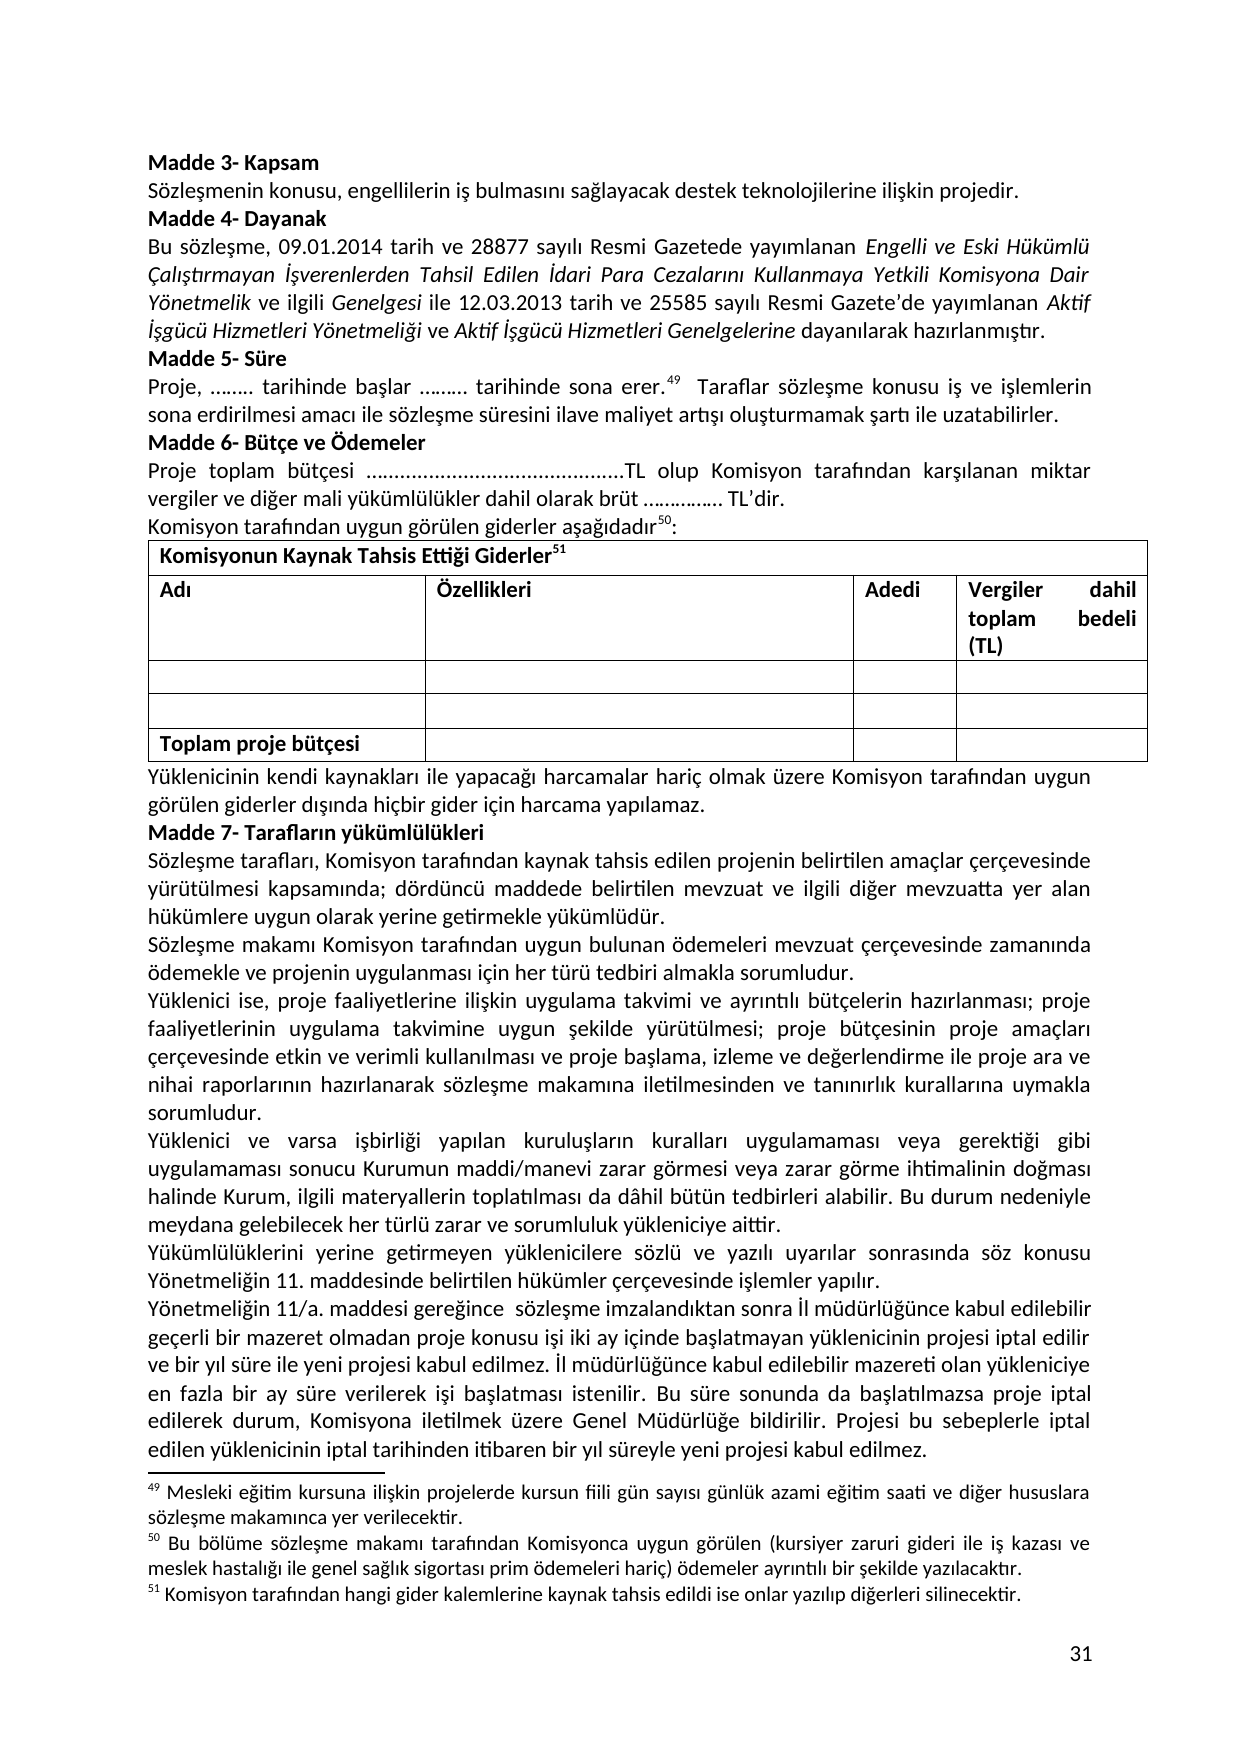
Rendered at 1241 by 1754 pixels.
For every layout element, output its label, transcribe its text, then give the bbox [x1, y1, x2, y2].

table_cell [957, 661, 1147, 693]
text Yükümlülüklerini yerine getirmeyen yüklenicilere sözlü ve yazılı uyarılar sonrasında söz konusu Yönetmeliğin 11. maddesinde belirtilen hükümler çerçevesinde işlemler yapılır. [148, 1238, 1092, 1294]
table_cell [426, 694, 853, 728]
text Komisyon tarafından uygun görülen giderler aşağıdadır: [148, 512, 1092, 540]
table_cell Vergiler dahil toplam bedeli (TL) [957, 576, 1147, 660]
text Yüklenici ve varsa işbirliği yapılan kuruluşların kuralları uygulamaması veya gerektiği gibi uygulamaması sonucu Kurumun maddi/manevi zarar görmesi veya zarar görme ihtimalinin doğması halinde Kurum, ilgili materyallerin toplatılması da dâhil bütün tedbirleri alabilir. Bu durum nedeniyle meydana gelebilecek her türlü zarar ve sorumluluk yükleniciye aittir. [148, 1126, 1092, 1238]
text Sözleşme makamı Komisyon tarafından uygun bulunan ödemeleri mevzuat çerçevesinde zamanında ödemekle ve projenin uygulanması için her türü tedbiri almakla sorumludur. [148, 930, 1092, 986]
text Madde 7- Tarafların yükümlülükleri [148, 818, 1092, 846]
text Proje toplam bütçesi …..........................................TL olup Komisyon tarafından karşılanan miktar vergiler ve diğer mali yükümlülükler dahil olarak brüt …………… TL’dir. [148, 456, 1092, 512]
table_cell [426, 729, 853, 761]
table_cell [426, 661, 853, 693]
table_cell [854, 661, 956, 693]
table_cell Adı [149, 576, 425, 660]
table_cell [854, 729, 956, 761]
table_cell Toplam proje bütçesi [149, 729, 425, 761]
text Yönetmeliğin 11/a. maddesi gereğince sözleşme imzalandıktan sonra İl müdürlüğünce kabul edilebilir geçerli bir mazeret olmadan proje konusu işi iki ay içinde başlatmayan yüklenicinin projesi iptal edilir ve bir yıl süre ile yeni projesi kabul edilmez. İl müdürlüğünce kabul edilebilir mazereti olan yükleniciye en fazla bir ay süre verilerek işi başlatması istenilir. Bu süre sonunda da başlatılmazsa proje iptal edilerek durum, Komisyona iletilmek üzere Genel Müdürlüğe bildirilir. Projesi bu sebeplerle iptal edilen yüklenicinin iptal tarihinden itibaren bir yıl süreyle yeni projesi kabul edilmez. [148, 1294, 1092, 1463]
text Proje, …….. tarihinde başlar ……… tarihinde sona erer. Taraflar sözleşme konusu iş ve işlemlerin sona erdirilmesi amacı ile sözleşme süresini ilave maliyet artışı oluşturmamak şartı ile uzatabilirler. [148, 372, 1092, 428]
text Madde 6- Bütçe ve Ödemeler [148, 428, 1092, 456]
table_cell [149, 694, 425, 728]
text Bu sözleşme, 09.01.2014 tarih ve 28877 sayılı Resmi Gazetede yayımlanan Engelli ve Eski Hükümlü Çalıştırmayan İşverenlerden Tahsil Edilen İdari Para Cezalarını Kullanmaya Yetkili Komisyona Dair Yönetmelik ve ilgili Genelgesi ile 12.03.2013 tarih ve 25585 sayılı Resmi Gazete’de yayımlanan Aktif İşgücü Hizmetleri Yönetmeliği ve Aktif İşgücü Hizmetleri Genelgelerine dayanılarak hazırlanmıştır. [148, 232, 1092, 344]
table_header Komisyonun Kaynak Tahsis Ettiği Giderler [149, 541, 1147, 574]
text Madde 3- Kapsam [148, 148, 1092, 176]
table_cell [957, 729, 1147, 761]
text Madde 4- Dayanak [148, 204, 1092, 232]
table_cell [149, 661, 425, 693]
text Yüklenici ise, proje faaliyetlerine ilişkin uygulama takvimi ve ayrıntılı bütçelerin hazırlanması; proje faaliyetlerinin uygulama takvimine uygun şekilde yürütülmesi; proje bütçesinin proje amaçları çerçevesinde etkin ve verimli kullanılması ve proje başlama, izleme ve değerlendirme ile proje ara ve nihai raporlarının hazırlanarak sözleşme makamına iletilmesinden ve tanınırlık kurallarına uymakla sorumludur. [148, 986, 1092, 1126]
table_cell Özellikleri [426, 576, 853, 660]
text Yüklenicinin kendi kaynakları ile yapacağı harcamalar hariç olmak üzere Komisyon tarafından uygun görülen giderler dışında hiçbir gider için harcama yapılamaz. [148, 762, 1092, 818]
text Sözleşme tarafları, Komisyon tarafından kaynak tahsis edilen projenin belirtilen amaçlar çerçevesinde yürütülmesi kapsamında; dördüncü maddede belirtilen mevzuat ve ilgili diğer mevzuatta yer alan hükümlere uygun olarak yerine getirmekle yükümlüdür. [148, 846, 1092, 930]
text Sözleşmenin konusu, engellilerin iş bulmasını sağlayacak destek teknolojilerine ilişkin projedir. [148, 176, 1092, 204]
table_cell Adedi [854, 576, 956, 660]
table_cell [854, 694, 956, 728]
text Madde 5- Süre [148, 344, 1092, 372]
table_cell [957, 694, 1147, 728]
